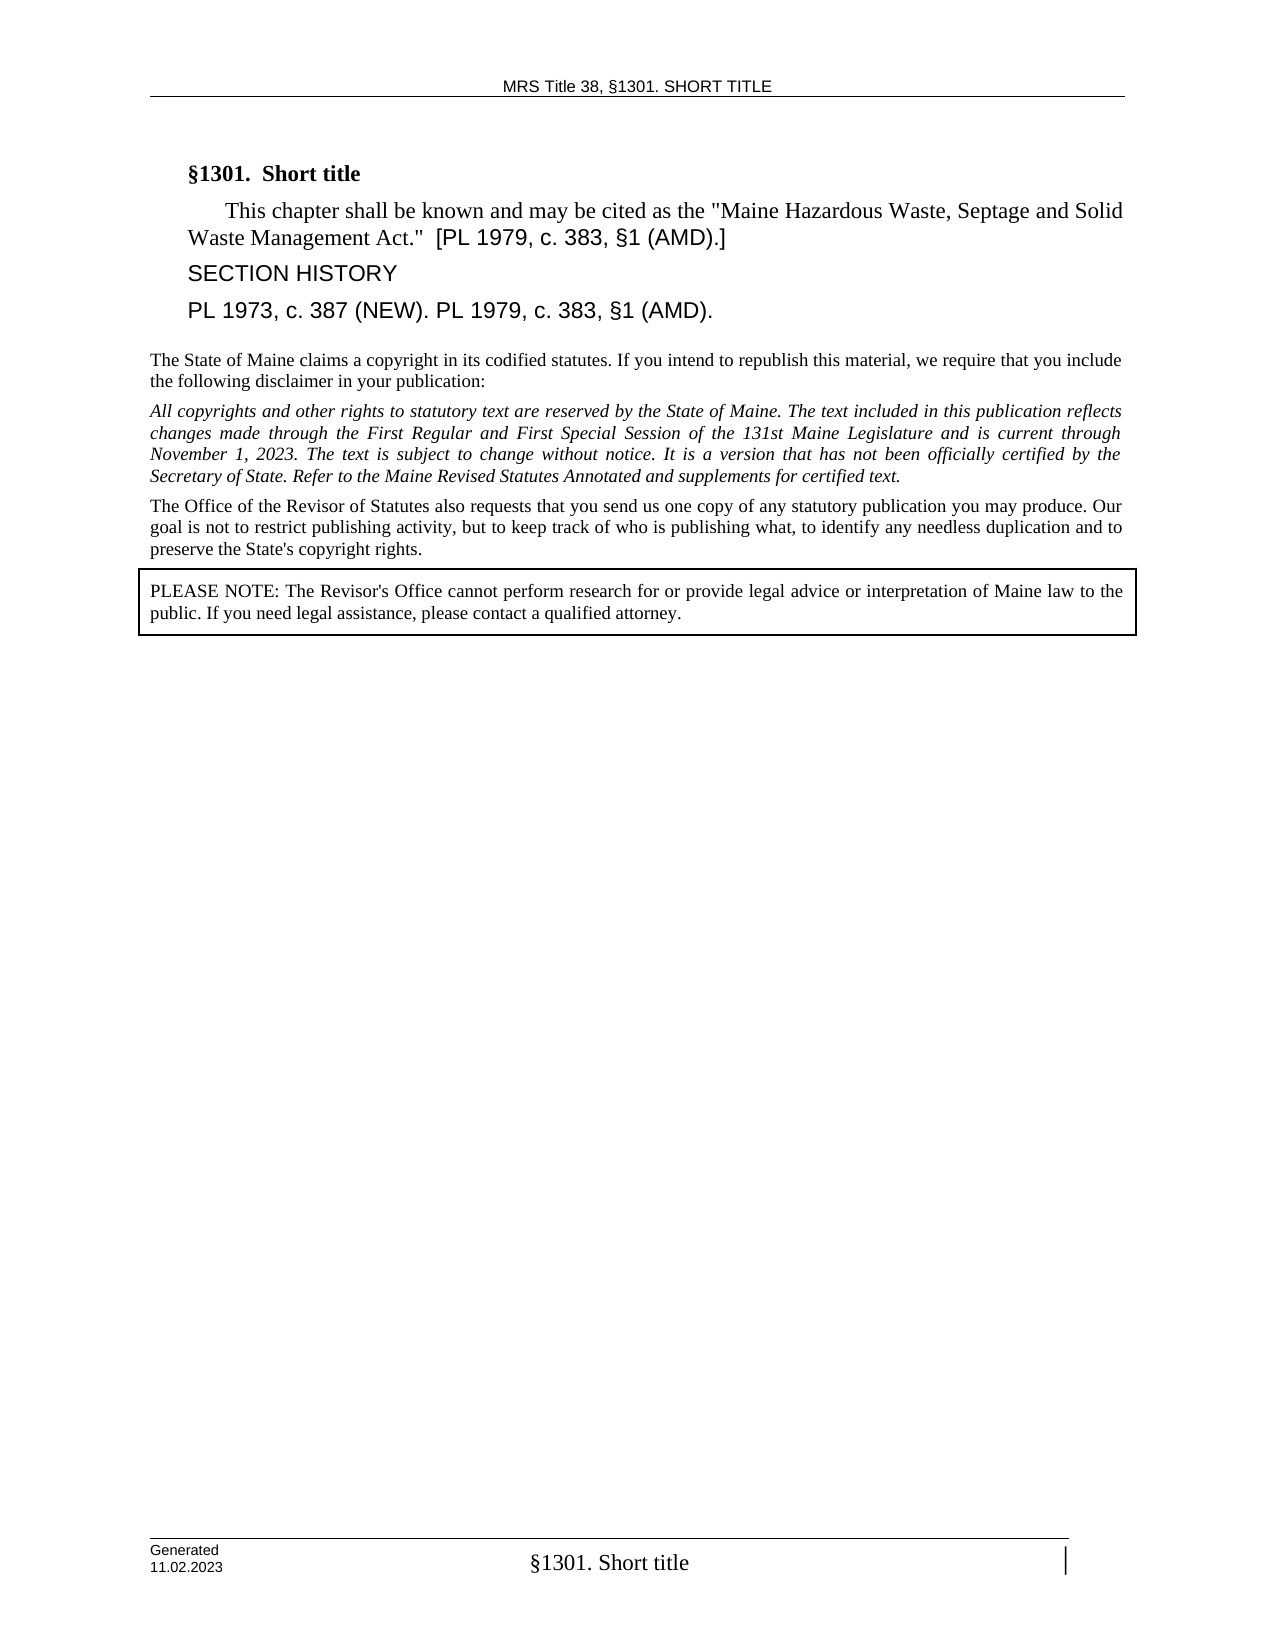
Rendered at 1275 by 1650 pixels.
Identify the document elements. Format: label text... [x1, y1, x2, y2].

text PLEASE NOTE: The Revisor's Office cannot perform research for or provide legal advice or interpretation of Maine law to the public. If you need legal assistance, please contact a qualified attorney. [140, 570, 1135, 634]
text This chapter shall be known and may be cited as the "Maine Hazardous Waste, Septage and Solid Waste Management Act." [PL 1979, c. 383, §1 (AMD).] [187, 197, 1125, 250]
text SECTION HISTORY [187, 260, 1125, 287]
text PL 1973, c. 387 (NEW). PL 1979, c. 383, §1 (AMD). [187, 297, 1125, 323]
text §1301. Short title [187, 160, 1125, 187]
text The Office of the Revisor of Statutes also requests that you send us one copy of any statutory publication you may produce. Our goal is not to restrict publishing activity, but to keep track of who is publishing what, to identify any needless duplication and to preserve the State's copyright rights. [150, 494, 1125, 559]
text All copyrights and other rights to statutory text are reserved by the State of Maine. The text included in this publication reflects changes made through the First Regular and First Special Session of the 131st Maine Legislature and is current through November 1, 2023 . The text is subject to change without notice. It is a version that has not been officially certified by the Secretary of State. Refer to the Maine Revised Statutes Annotated and supplements for certified text. [150, 400, 1125, 486]
text The State of Maine claims a copyright in its codified statutes. If you intend to republish this material, we require that you include the following disclaimer in your publication: [150, 348, 1125, 392]
